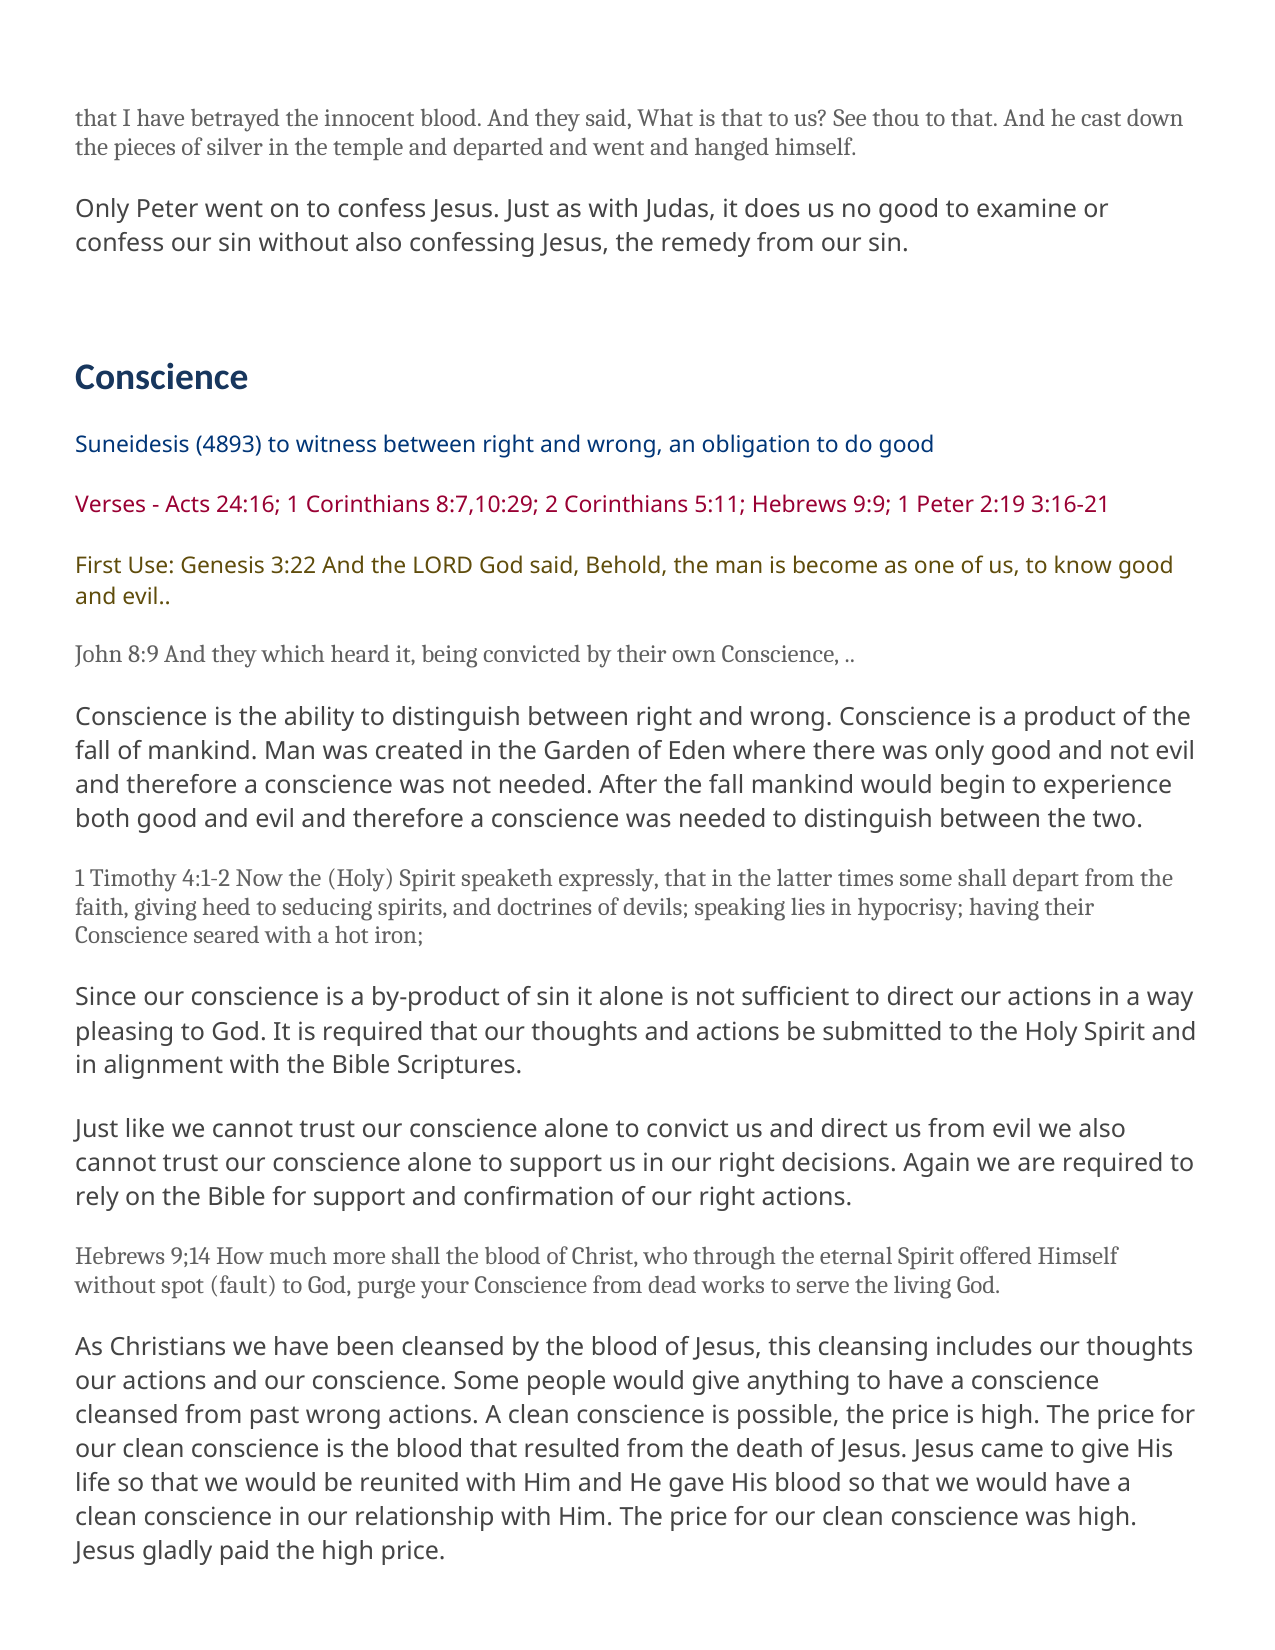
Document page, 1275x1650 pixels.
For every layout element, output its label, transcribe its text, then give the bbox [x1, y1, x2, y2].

text Since our conscience is a by-product of sin it alone is not sufficient to direct our actions in a way pleasing to God. It is required that our thoughts and actions be submitted to the Holy Spirit and in alignment with the Bible Scriptures. [75, 979, 1200, 1081]
text Conscience [75, 353, 1200, 399]
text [75, 104, 1200, 161]
text Just like we cannot trust our conscience alone to convict us and direct us from evil we also cannot trust our conscience alone to support us in our right decisions. Again we are required to rely on the Bible for support and confirmation of our right actions. [75, 1110, 1200, 1213]
text 1 Timothy 4:1-2 Now the (Holy) Spirit speaketh expressly, that in the latter times some shall depart from the faith, giving heed to seducing spirits, and doctrines of devils; speaking lies in hypocrisy; having their Conscience seared with a hot iron; [75, 864, 1200, 950]
text Verses - Acts 24:16; 1 Corinthians 8:7,10:29; 2 Corinthians 5:11; Hebrews 9:9; 1 Peter 2:19 3:16-21 [75, 488, 1200, 519]
text Hebrews 9;14 How much more shall the blood of Christ, who through the eternal Spirit offered Himself without spot (fault) to God, purge your Conscience from dead works to serve the living God. [75, 1242, 1200, 1299]
text Suneidesis (4893) to witness between right and wrong, an obligation to do good [75, 428, 1200, 459]
text Only Peter went on to confess Jesus. Just as with Judas, it does us no good to examine or confess our sin without also confessing Jesus, the remedy from our sin. [75, 190, 1200, 258]
text Conscience is the ability to distinguish between right and wrong. Conscience is a product of the fall of mankind. Man was created in the Garden of Eden where there was only good and not evil and therefore a conscience was not needed. After the fall mankind would begin to experience both good and evil and therefore a conscience was needed to distinguish between the two. [75, 698, 1200, 834]
text As Christians we have been cleansed by the blood of Jesus, this cleansing includes our thoughts our actions and our conscience. Some people would give anything to have a conscience cleansed from past wrong actions. A clean conscience is possible, the price is high. The price for our clean conscience is the blood that resulted from the death of Jesus. Jesus came to give His life so that we would be reunited with Him and He gave His blood so that we would have a clean conscience in our relationship with Him. The price for our clean conscience was high. Jesus gladly paid the high price. [75, 1328, 1200, 1567]
text First Use: Genesis 3:22 And the LORD God said, Behold, the man is become as one of us, to know good and evil.. [75, 549, 1200, 611]
text John 8:9 And they which heard it, being convicted by their own Conscience, .. [75, 640, 1200, 669]
